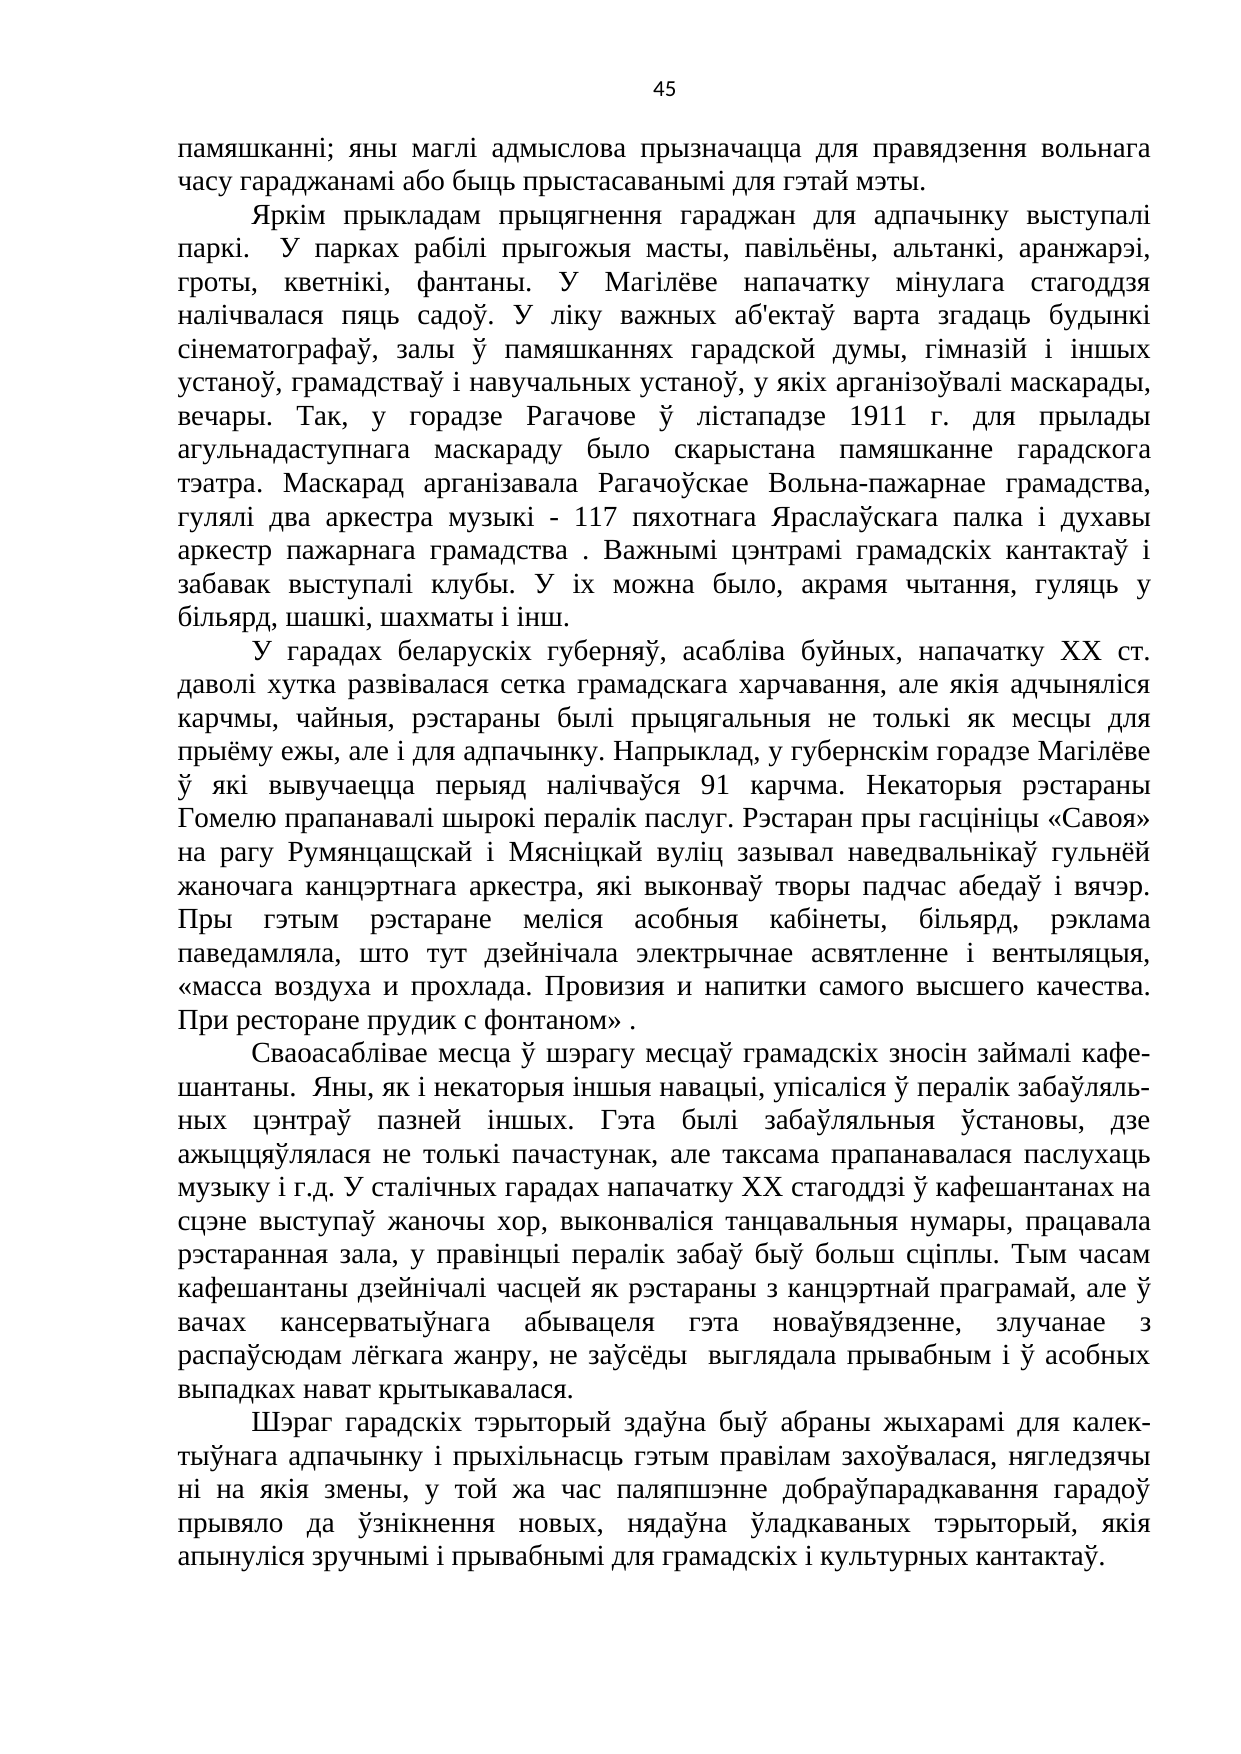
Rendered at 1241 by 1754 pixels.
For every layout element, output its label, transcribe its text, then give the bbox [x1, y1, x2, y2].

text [177, 130, 1152, 197]
text Шэраг гарадскіх тэрыторый здаўна быў абраны жыхарамі для калек-тыўнага адпачынку і прыхільнасць гэтым правілам захоўвалася, нягледзячы ні на якія змены, у той жа час паляпшэнне добраўпарадкавання гарадоў прывяло да ўзнікнення новых, нядаўна ўладкаваных тэрыторый, якія апынуліся зручнымі і прывабнымі для грамадскіх і культурных кантактаў. [177, 1404, 1152, 1572]
text Яркім прыкладам прыцягнення гараджан для адпачынку выступалі паркі. У парках рабілі прыгожыя масты, павільёны, альтанкі, аранжарэі, гроты, кветнікі, фантаны. У Магілёве напачатку мінулага стагоддзя налічвалася пяць садоў. У ліку важных аб'ектаў варта згадаць будынкі сінематографаў, залы ў памяшканнях гарадской думы, гімназій і іншых устаноў, грамадстваў і навучальных устаноў, у якіх арганізоўвалі маскарады, вечары. Так, у горадзе Рагачове ў лістападзе 1911 г. для прылады агульнадаступнага маскараду было скарыстана памяшканне гарадскога тэатра. Маскарад арганізавала Рагачоўскае Вольна-пажарнае грамадства, гулялі два аркестра музыкі - 117 пяхотнага Яраслаўскага палка і духавы аркестр пажарнага грамадства . Важнымі цэнтрамі грамадскіх кантактаў і забавак выступалі клубы. У іх можна было, акрамя чытання, гуляць у більярд, шашкі, шахматы і інш. [177, 197, 1152, 633]
text Сваоасаблівае месца ў шэрагу месцаў грамадскіх зносін займалі кафе-шантаны. Яны, як і некаторыя іншыя навацыі, упісаліся ў пералік забаўляль-ных цэнтраў пазней іншых. Гэта былі забаўляльныя ўстановы, дзе ажыццяўлялася не толькі пачастунак, але таксама прапанавалася паслухаць музыку і г.д. У сталічных гарадах напачатку XX стагоддзі ў кафешантанах на сцэне выступаў жаночы хор, выконваліся танцавальныя нумары, працавала рэстаранная зала, у правінцыі пералік забаў быў больш сціплы. Тым часам кафешантаны дзейнічалі часцей як рэстараны з канцэртнай праграмай, але ў вачах кансерватыўнага абывацеля гэта новаўвядзенне, злучанае з распаўсюдам лёгкага жанру, не заўсёды выглядала прывабным і ў асобных выпадках нават крытыкавалася. [177, 1035, 1152, 1404]
text У гарадах беларускіх губерняў, асабліва буйных, напачатку XX ст. даволі хутка развівалася сетка грамадскага харчавання, але якія адчыняліся карчмы, чайныя, рэстараны былі прыцягальныя не толькі як месцы для прыёму ежы, але і для адпачынку. Напрыклад, у губернскім горадзе Магілёве ў які вывучаецца перыяд налічваўся 91 карчма. Некаторыя рэстараны Гомелю прапанавалі шырокі пералік паслуг. Рэстаран пры гасцініцы «Савоя» на рагу Румянцащскай і Мясніцкай вуліц зазывал наведвальнікаў гульнёй жаночага канцэртнага аркестра, які выконваў творы падчас абедаў і вячэр. Пры гэтым рэстаране меліся асобныя кабінеты, більярд, рэклама паведамляла, што тут дзейнічала электрычнае асвятленне і вентыляцыя, «масса воздуха и прохлада. Провизия и напитки самого высшего качества. При ресторане прудик с фонтаном» . [177, 633, 1152, 1035]
